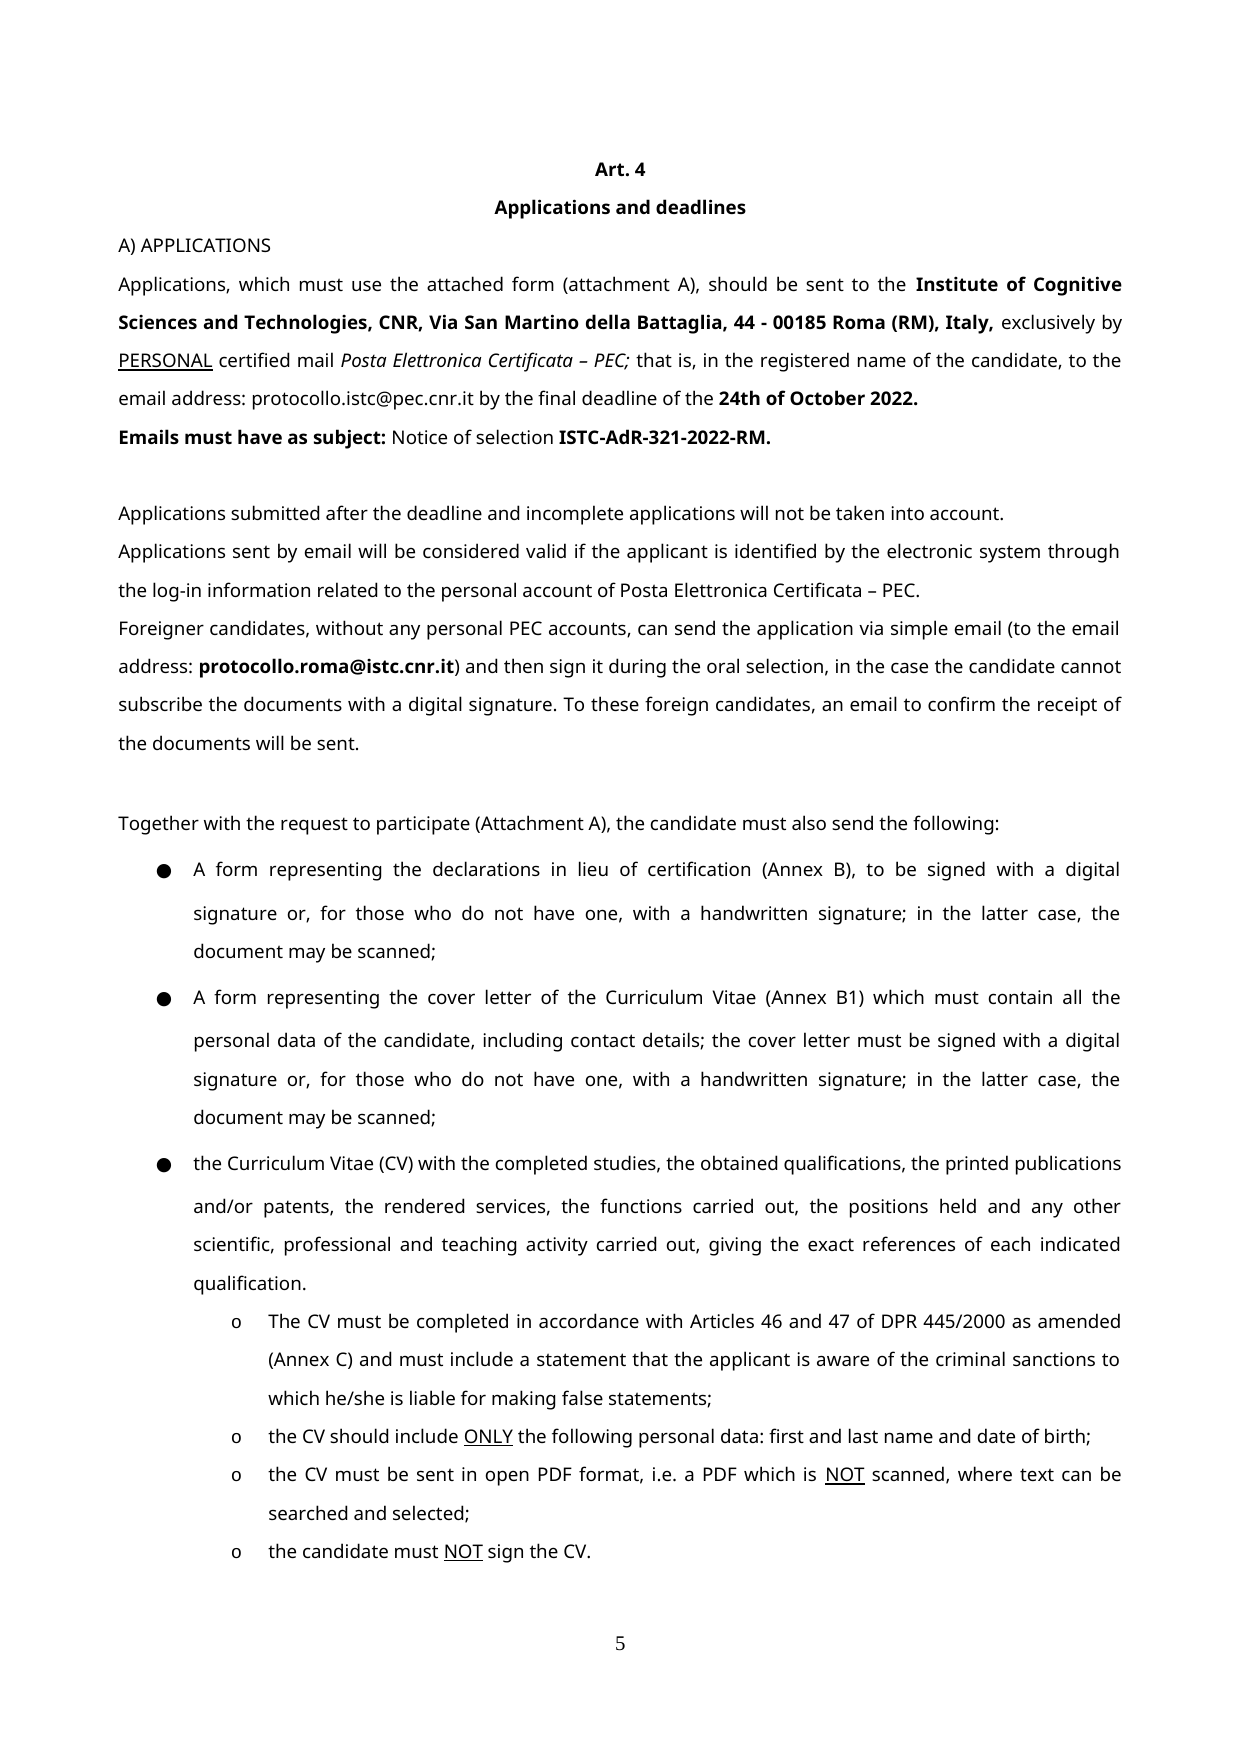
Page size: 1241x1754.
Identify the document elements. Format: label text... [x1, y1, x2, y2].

list the CV should include ONLY the following personal data: first and last name and date of birth; [231, 1423, 1122, 1449]
list The CV must be completed in accordance with Articles 46 and 47 of DPR 445/2000 as amended (Annex C) and must include a statement that the applicant is aware of the criminal sanctions to which he/she is liable for making false statements; [231, 1308, 1122, 1410]
list the CV must be sent in open PDF format, i.e. a PDF which is NOT scanned, where text can be searched and selected; [231, 1462, 1122, 1526]
text Foreigner candidates, without any personal PEC accounts, can send the application via simple email (to the email address: protocollo.roma@istc.cnr.it) and then sign it during the oral selection, in the case the candidate cannot subscribe the documents with a digital signature. To these foreign candidates, an email to confirm the receipt of the documents will be sent. [118, 615, 1122, 755]
text Together with the request to participate (Attachment A), the candidate must also send the following: [118, 811, 1122, 836]
list A form representing the cover letter of the Curriculum Vitae (Annex B1) which must contain all the personal data of the candidate, including contact details; the cover letter must be signed with a digital signature or, for those who do not have one, with a handwritten signature; in the latter case, the document may be scanned; [156, 976, 1122, 1129]
list the candidate must NOT sign the CV. [231, 1538, 1122, 1564]
text Art. 4 Applications and deadlines [118, 156, 1122, 220]
text A) APPLICATIONS [118, 233, 1122, 258]
list the Curriculum Vitae (CV) with the completed studies, the obtained qualifications, the printed publications and/or patents, the rendered services, the functions carried out, the positions held and any other scientific, professional and teaching activity carried out, giving the exact references of each indicated qualification. [156, 1142, 1122, 1295]
text Applications submitted after the deadline and incomplete applications will not be taken into account. [118, 500, 1122, 526]
text Applications sent by email will be considered valid if the applicant is identified by the electronic system through the log-in information related to the personal account of Posta Elettronica Certificata – PEC. [118, 539, 1122, 602]
text Applications, which must use the attached form (attachment A), should be sent to the Institute of Cognitive Sciences and Technologies, CNR, Via San Martino della Battaglia, 44 - 00185 Roma (RM), Italy, exclusively by PERSONAL certified mail Posta Elettronica Certificata – PEC; that is, in the registered name of the candidate, to the email address: protocollo.istc@pec.cnr.it by the final deadline of the 24th of October 2022. [118, 271, 1122, 411]
text Emails must have as subject: Notice of selection ISTC-AdR-321-2022-RM. [118, 424, 1122, 449]
list A form representing the declarations in lieu of certification (Annex B), to be signed with a digital signature or, for those who do not have one, with a handwritten signature; in the latter case, the document may be scanned; [156, 849, 1122, 964]
